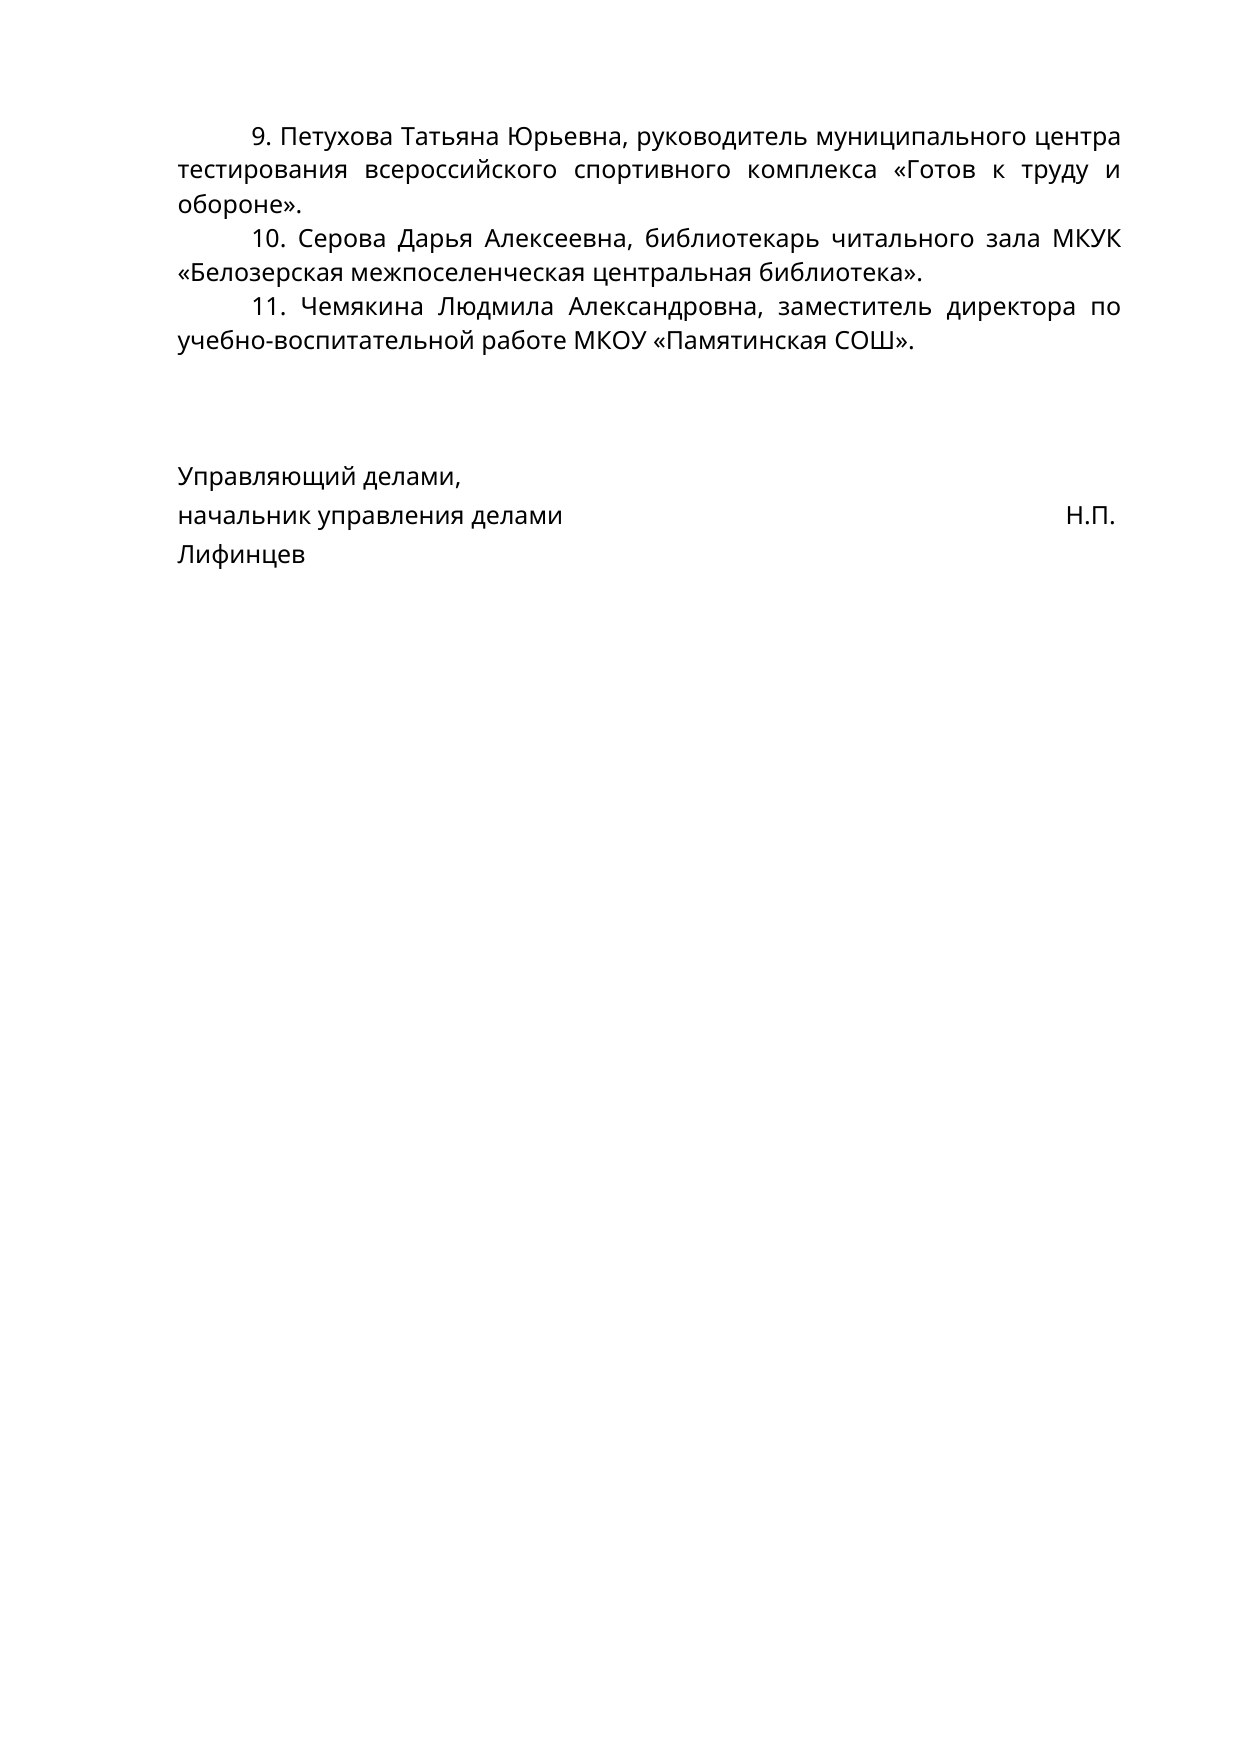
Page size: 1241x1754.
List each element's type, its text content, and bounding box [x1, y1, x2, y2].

text 10. Серова Дарья Алексеевна, библиотекарь читального зала МКУК «Белозерская межпоселенческая центральная библиотека». [177, 220, 1122, 288]
text 11. Чемякина Людмила Александровна, заместитель директора по учебно-воспитательной работе МКОУ «Памятинская СОШ». [177, 288, 1122, 357]
text начальник управления делами Н.П. Лифинцев [177, 498, 1122, 571]
text 9. Петухова Татьяна Юрьевна, руководитель муниципального центра тестирования всероссийского спортивного комплекса «Готов к труду и обороне». [177, 118, 1122, 220]
text Управляющий делами, [177, 459, 1122, 493]
